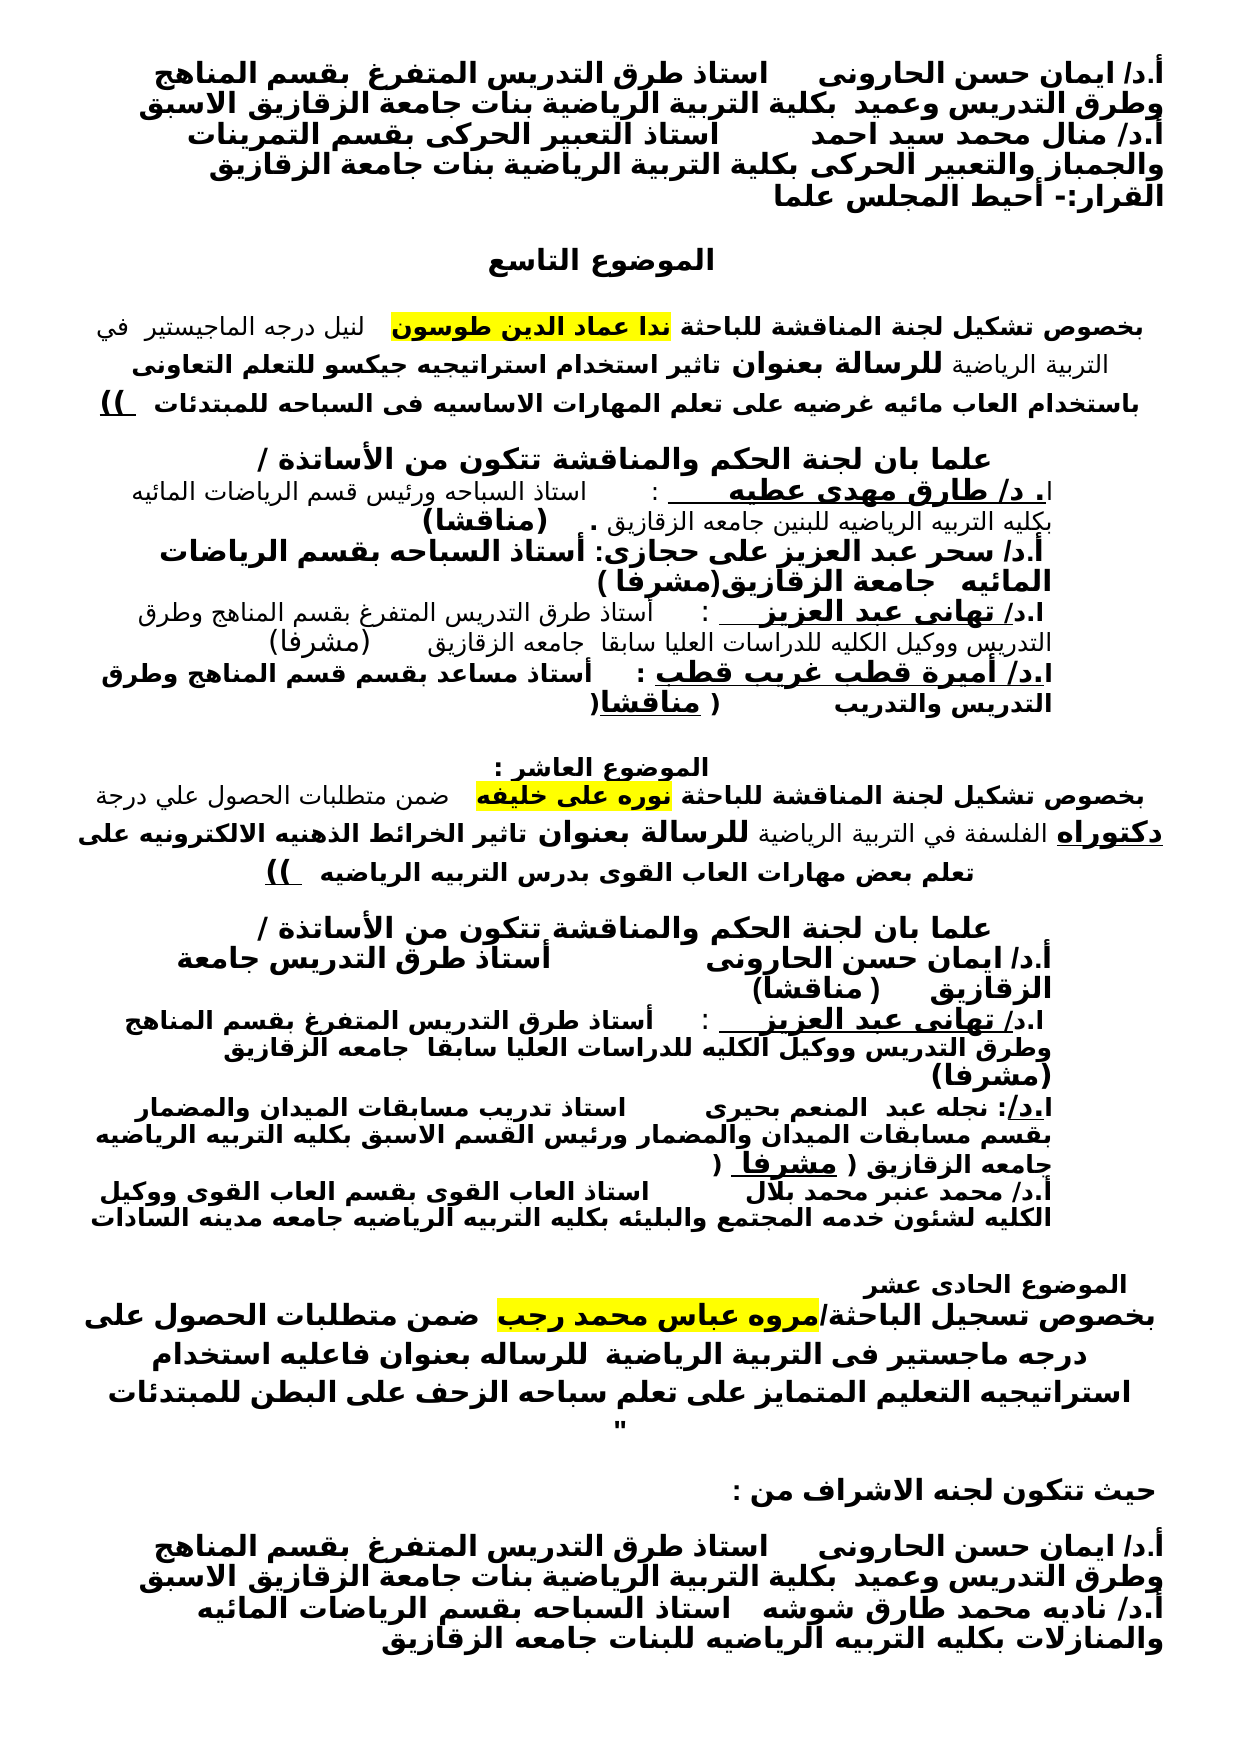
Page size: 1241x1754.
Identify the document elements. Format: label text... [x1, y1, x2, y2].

text بخصوص تشكيل لجنة المناقشة للباحثة نوره على خليفه ضمن متطلبات الحصول علي درجة دكتوراه الفلسفة في التربية الرياضية للرسالة بعنوان تاثير الخرائط الذهنيه الالكترونيه على تعلم بعض مهارات العاب القوى بدرس التربيه الرياضيه )) [75, 781, 1165, 888]
list ا.د/: نجله عبد المنعم بحيرى استاذ تدريب مسابقات الميدان والمضمار بقسم مسابقات الميدان والمضمار ورئيس القسم الاسبق بكليه التربيه الرياضيه جامعه الزقازيق ( مشرفا ( [75, 1092, 1053, 1180]
text حيث تتكون لجنه الاشراف من : [75, 1473, 1165, 1507]
list أ.د/ ايمان حسن الحارونى أستاذ طرق التدريس جامعة الزقازيق ( مناقشا) [75, 945, 1053, 1005]
text أ.د/ منال محمد سيد احمد استاذ التعبير الحركى بقسم التمرينات والجمباز والتعبير الحركى بكلية التربية الرياضية بنات جامعة الزقازيق [75, 120, 1165, 182]
text بخصوص تشكيل لجنة المناقشة للباحثة ندا عماد الدين طوسون لنيل درجه الماجيستير في التربية الرياضية للرسالة بعنوان تاثير استخدام استراتيجيه جيكسو للتعلم التعاونى باستخدام العاب مائيه غرضيه على تعلم المهارات الاساسيه فى السباحه للمبتدئات )) [75, 312, 1165, 419]
text أ.د/ ناديه محمد طارق شوشه استاذ السباحه بقسم الرياضات المائيه والمنازلات بكليه التربيه الرياضيه للبنات جامعه الزقازيق [75, 1594, 1165, 1655]
list ا.د/ أميرة قطب غريب قطب : أستاذ مساعد بقسم قسم المناهج وطرق التدريس والتدريب ( مناقشا( [75, 658, 1053, 719]
list ا.د/ تهانى عبد العزيز : أستاذ طرق التدريس المتفرغ بقسم المناهج وطرق التدريس ووكيل الكليه للدراسات العليا سابقا جامعه الزقازيق (مشرفا) [75, 597, 1053, 658]
text الموضوع العاشر : [75, 755, 1128, 781]
list ا.د/ تهانى عبد العزيز : أستاذ طرق التدريس المتفرغ بقسم المناهج وطرق التدريس ووكيل الكليه للدراسات العليا سابقا جامعه الزقازيق (مشرفا) [75, 1005, 1053, 1092]
list أ.د/ محمد عنبر محمد بلال استاذ العاب القوى بقسم العاب القوى ووكيل الكليه لشئون خدمه المجتمع والبليئه بكليه التربيه الرياضيه جامعه مدينه السادات [75, 1180, 1053, 1232]
list ا. د/ طارق مهدى عطيه : استاذ السباحه ورئيس قسم الرياضات المائيه بكليه التربيه الرياضيه للبنين جامعه الزقازيق . (مناقشا) [75, 476, 1053, 537]
text علما بان لجنة الحكم والمناقشة تتكون من الأساتذة / [75, 445, 1165, 476]
text القرار:- أحيط المجلس علما [75, 182, 1165, 212]
text الموضوع التاسع [75, 246, 1128, 277]
text الموضوع الحادى عشر [75, 1272, 1128, 1298]
text علما بان لجنة الحكم والمناقشة تتكون من الأساتذة / [75, 914, 1165, 945]
text أ.د/ ايمان حسن الحارونى استاذ طرق التدريس المتفرغ بقسم المناهج وطرق التدريس وعميد بكلية التربية الرياضية بنات جامعة الزقازيق الاسبق [75, 1533, 1165, 1594]
list أ.د/ سحر عبد العزيز على حجازى: أستاذ السباحه بقسم الرياضات المائيه جامعة الزقازيق(مشرفا ) [75, 537, 1053, 597]
text بخصوص تسجيل الباحثة/مروه عباس محمد رجب ضمن متطلبات الحصول على درجه ماجستير فى التربية الرياضية للرساله بعنوان فاعليه استخدام استراتيجيه التعليم المتمايز على تعلم سباحه الزحف على البطن للمبتدئات " [75, 1298, 1165, 1447]
text أ.د/ ايمان حسن الحارونى استاذ طرق التدريس المتفرغ بقسم المناهج وطرق التدريس وعميد بكلية التربية الرياضية بنات جامعة الزقازيق الاسبق [75, 59, 1165, 120]
